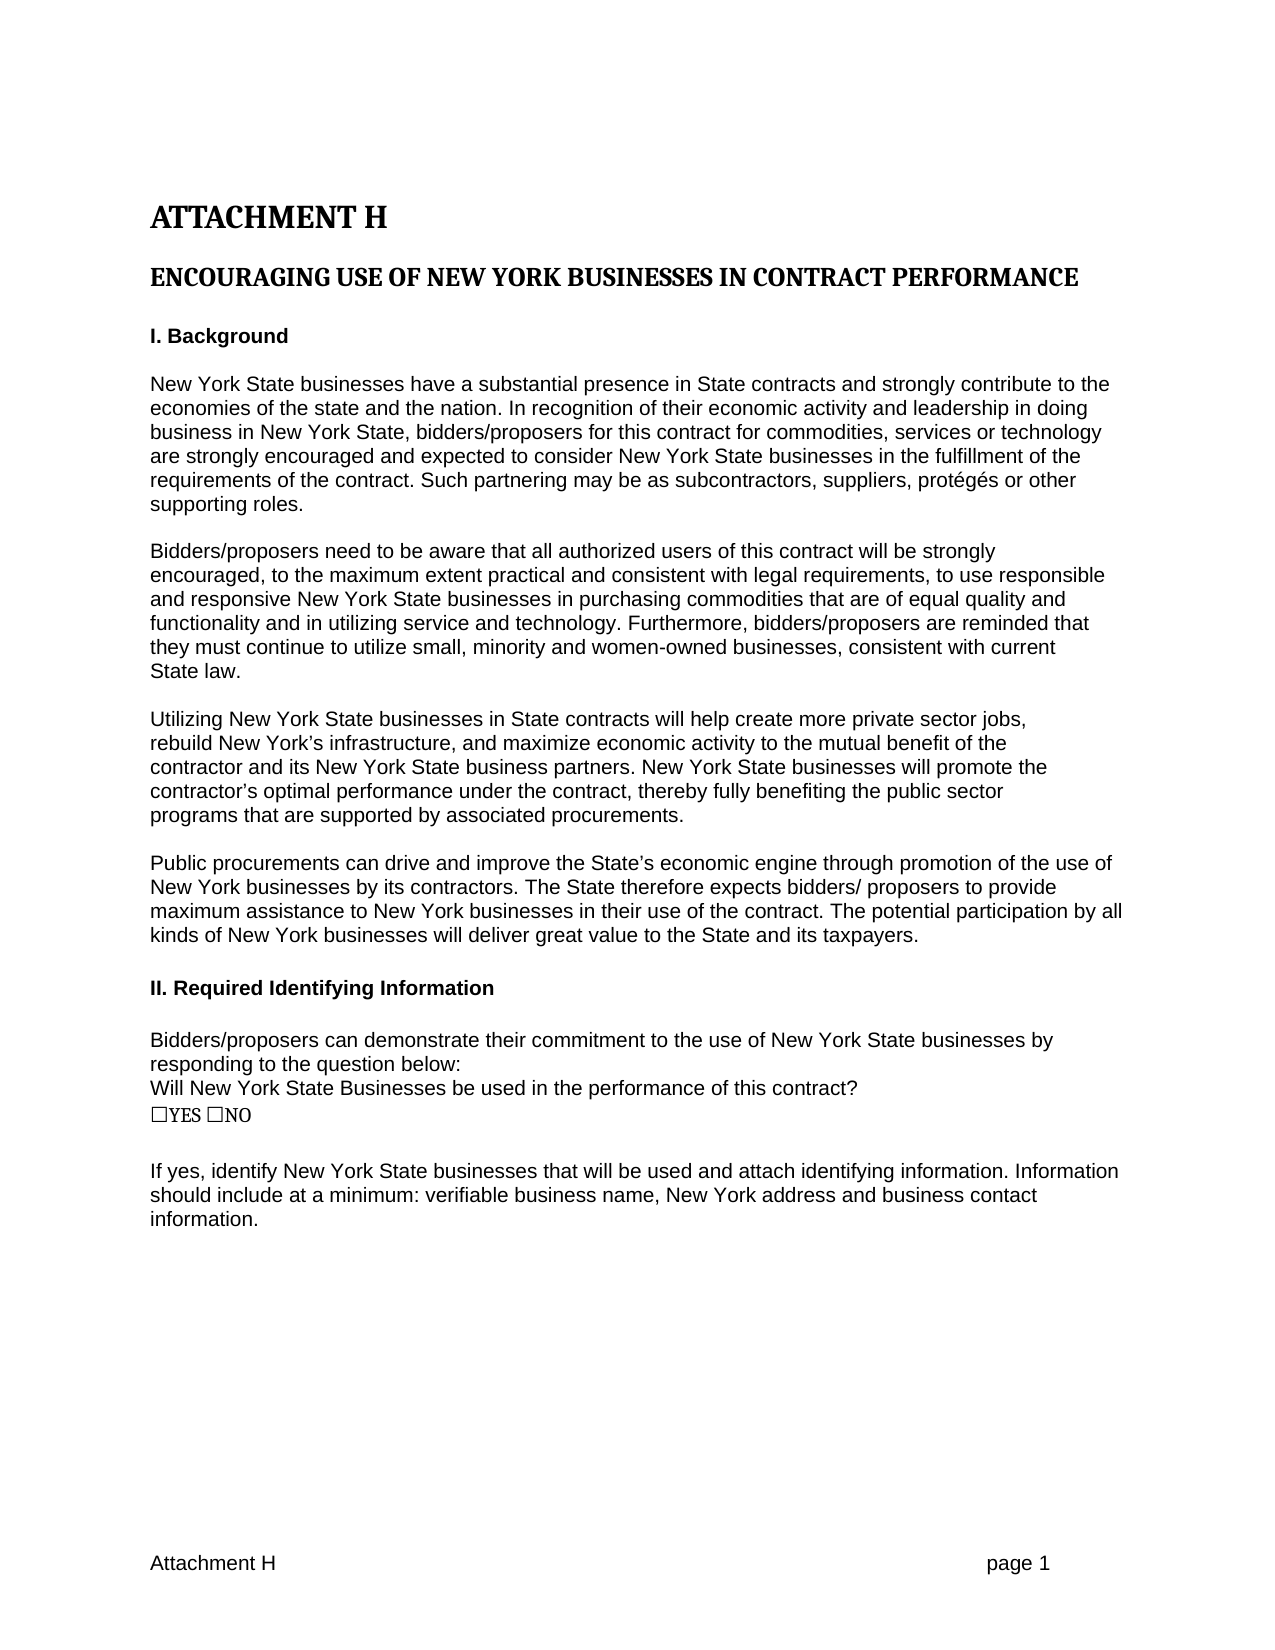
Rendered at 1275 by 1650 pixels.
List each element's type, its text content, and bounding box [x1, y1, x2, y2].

text Bidders/proposers can demonstrate their commitment to the use of New York State businesses by responding to the question below: [150, 1028, 1079, 1076]
subtitle ATTACHMENT H [150, 199, 1125, 237]
text Public procurements can drive and improve the State’s economic engine through promotion of the use of New York businesses by its contractors. The State therefore expects bidders/ proposers to provide maximum assistance to New York businesses in their use of the contract. The potential participation by all kinds of New York businesses will deliver great value to the State and its taxpayers. [150, 851, 1125, 947]
subtitle ENCOURAGING USE OF NEW YORK BUSINESSES IN CONTRACT PERFORMANCE [150, 262, 1125, 293]
text If yes, identify New York State businesses that will be used and attach identifying information. Information should include at a minimum: verifiable business name, New York address and business contact information. [150, 1158, 1125, 1230]
text New York State businesses have a substantial presence in State contracts and strongly contribute to the economies of the state and the nation. In recognition of their economic activity and leadership in doing business in New York State, bidders/proposers for this contract for commodities, services or technology are strongly encouraged and expected to consider New York State businesses in the fulfillment of the requirements of the contract. Such partnering may be as subcontractors, suppliers, protégés or other supporting roles. [150, 372, 1125, 515]
text Will New York State Businesses be used in the performance of this contract? [150, 1076, 1125, 1100]
text II. Required Identifying Information [150, 975, 1125, 999]
text Utilizing New York State businesses in State contracts will help create more private sector jobs, rebuild New York’s infrastructure, and maximize economic activity to the mutual benefit of the contractor and its New York State business partners. New York State businesses will promote the contractor’s optimal performance under the contract, thereby fully benefiting the public sector programs that are supported by associated procurements. [150, 707, 1091, 827]
text Bidders/proposers need to be aware that all authorized users of this contract will be strongly encouraged, to the maximum extent practical and consistent with legal requirements, to use responsible and responsive New York State businesses in purchasing commodities that are of equal quality and functionality and in utilizing service and technology. Furthermore, bidders/proposers are reminded that they must continue to utilize small, minority and women-owned businesses, consistent with current State law. [150, 539, 1110, 683]
text I. Background [150, 324, 1125, 348]
subtitle YES NO [150, 1100, 1125, 1128]
